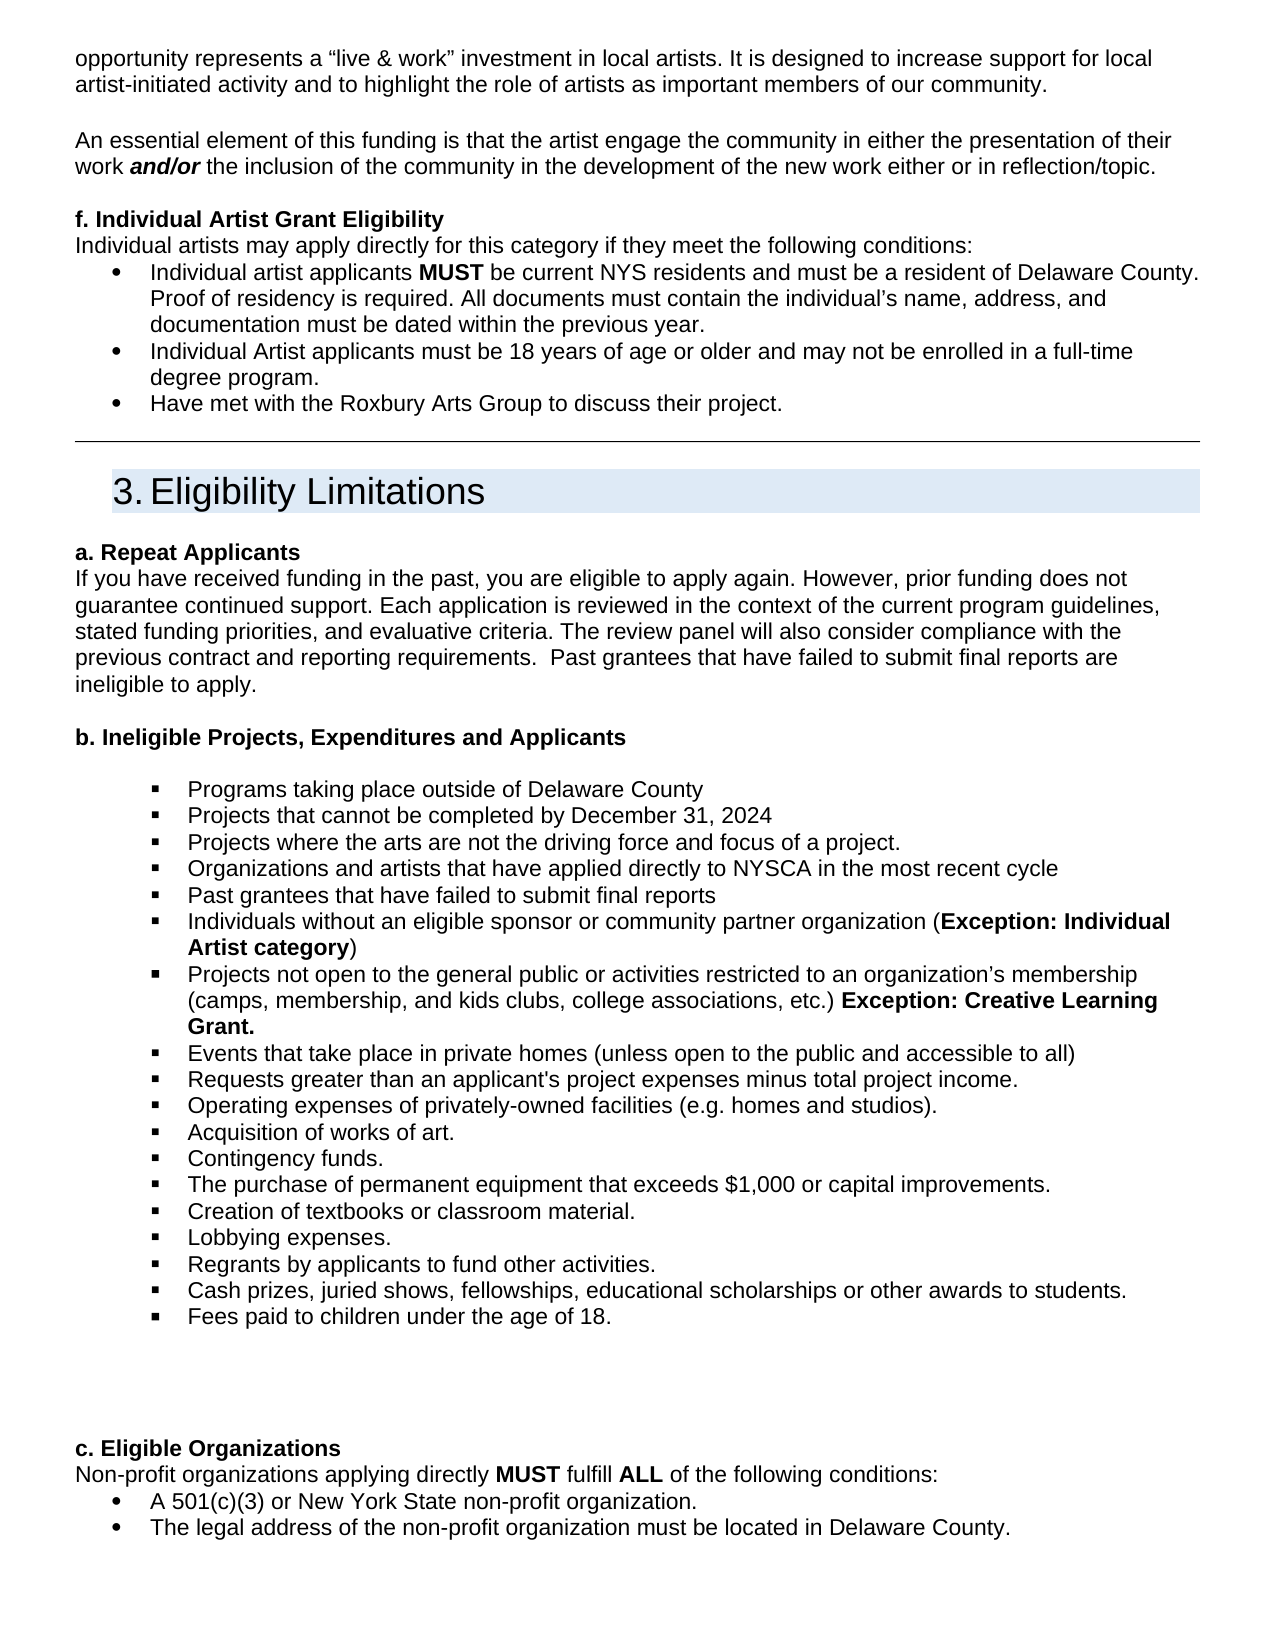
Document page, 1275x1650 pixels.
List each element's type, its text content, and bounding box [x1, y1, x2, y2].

text Non-profit organizations applying directly MUST fulfill ALL of the following conditions: [75, 1461, 1200, 1488]
list Individuals without an eligible sponsor or community partner organization (Exception: Individual Artist category) [150, 908, 1200, 961]
list Have met with the Roxbury Arts Group to discuss their project. [112, 390, 1200, 417]
text a. Repeat Applicants [75, 539, 1200, 565]
list Fees paid to children under the age of 18. [150, 1303, 1200, 1329]
list Operating expenses of privately-owned facilities (e.g. homes and studios). [150, 1092, 1200, 1119]
list The legal address of the non-profit organization must be located in Delaware County. [112, 1514, 1200, 1540]
list Projects not open to the general public or activities restricted to an organization’s membership (camps, membership, and kids clubs, college associations, etc.) Exception: Creative Learning Grant. [150, 961, 1200, 1040]
list Projects that cannot be completed by December 31, 2024 [150, 802, 1200, 829]
list Programs taking place outside of Delaware County [150, 776, 1200, 802]
list Lobbying expenses. [150, 1224, 1200, 1251]
list Acquisition of works of art. [150, 1119, 1200, 1145]
text b. Ineligible Projects, Expenditures and Applicants [75, 723, 1200, 750]
list Requests greater than an applicant's project expenses minus total project income. [150, 1066, 1200, 1092]
list Creation of textbooks or classroom material. [150, 1198, 1200, 1224]
list Organizations and artists that have applied directly to NYSCA in the most recent cycle [150, 855, 1200, 882]
text f. Individual Artist Grant Eligibility [75, 206, 1200, 232]
list Individual artist applicants MUST be current NYS residents and must be a resident of Delaware County. Proof of residency is required. All documents must contain the individual’s name, address, and documentation must be dated within the previous year. [112, 259, 1200, 338]
list Events that take place in private homes (unless open to the public and accessible to all) [150, 1040, 1200, 1066]
list Cash prizes, juried shows, fellowships, educational scholarships or other awards to students. [150, 1277, 1200, 1303]
list Individual Artist applicants must be 18 years of age or older and may not be enrolled in a full-time degree program. [112, 338, 1200, 390]
text If you have received funding in the past, you are eligible to apply again. However, prior funding does not guarantee continued support. Each application is reviewed in the context of the current program guidelines, stated funding priorities, and evaluative criteria. The review panel will also consider compliance with the previous contract and reporting requirements. Past grantees that have failed to submit final reports are ineligible to apply. [75, 565, 1200, 697]
text An essential element of this funding is that the artist engage the community in either the presentation of their work and/or the inclusion of the community in the development of the new work either or in reflection/topic. [75, 127, 1200, 179]
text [75, 45, 1200, 98]
list Contingency funds. [150, 1145, 1200, 1171]
list A 501(c)(3) or New York State non-profit organization. [112, 1488, 1200, 1514]
list Projects where the arts are not the driving force and focus of a project. [150, 829, 1200, 855]
subtitle Eligibility Limitations [112, 469, 1200, 513]
list Past grantees that have failed to submit final reports [150, 882, 1200, 908]
list Regrants by applicants to fund other activities. [150, 1251, 1200, 1277]
text c. Eligible Organizations [75, 1435, 1200, 1461]
list The purchase of permanent equipment that exceeds $1,000 or capital improvements. [150, 1171, 1200, 1198]
text Individual artists may apply directly for this category if they meet the following conditions: [75, 232, 1200, 259]
